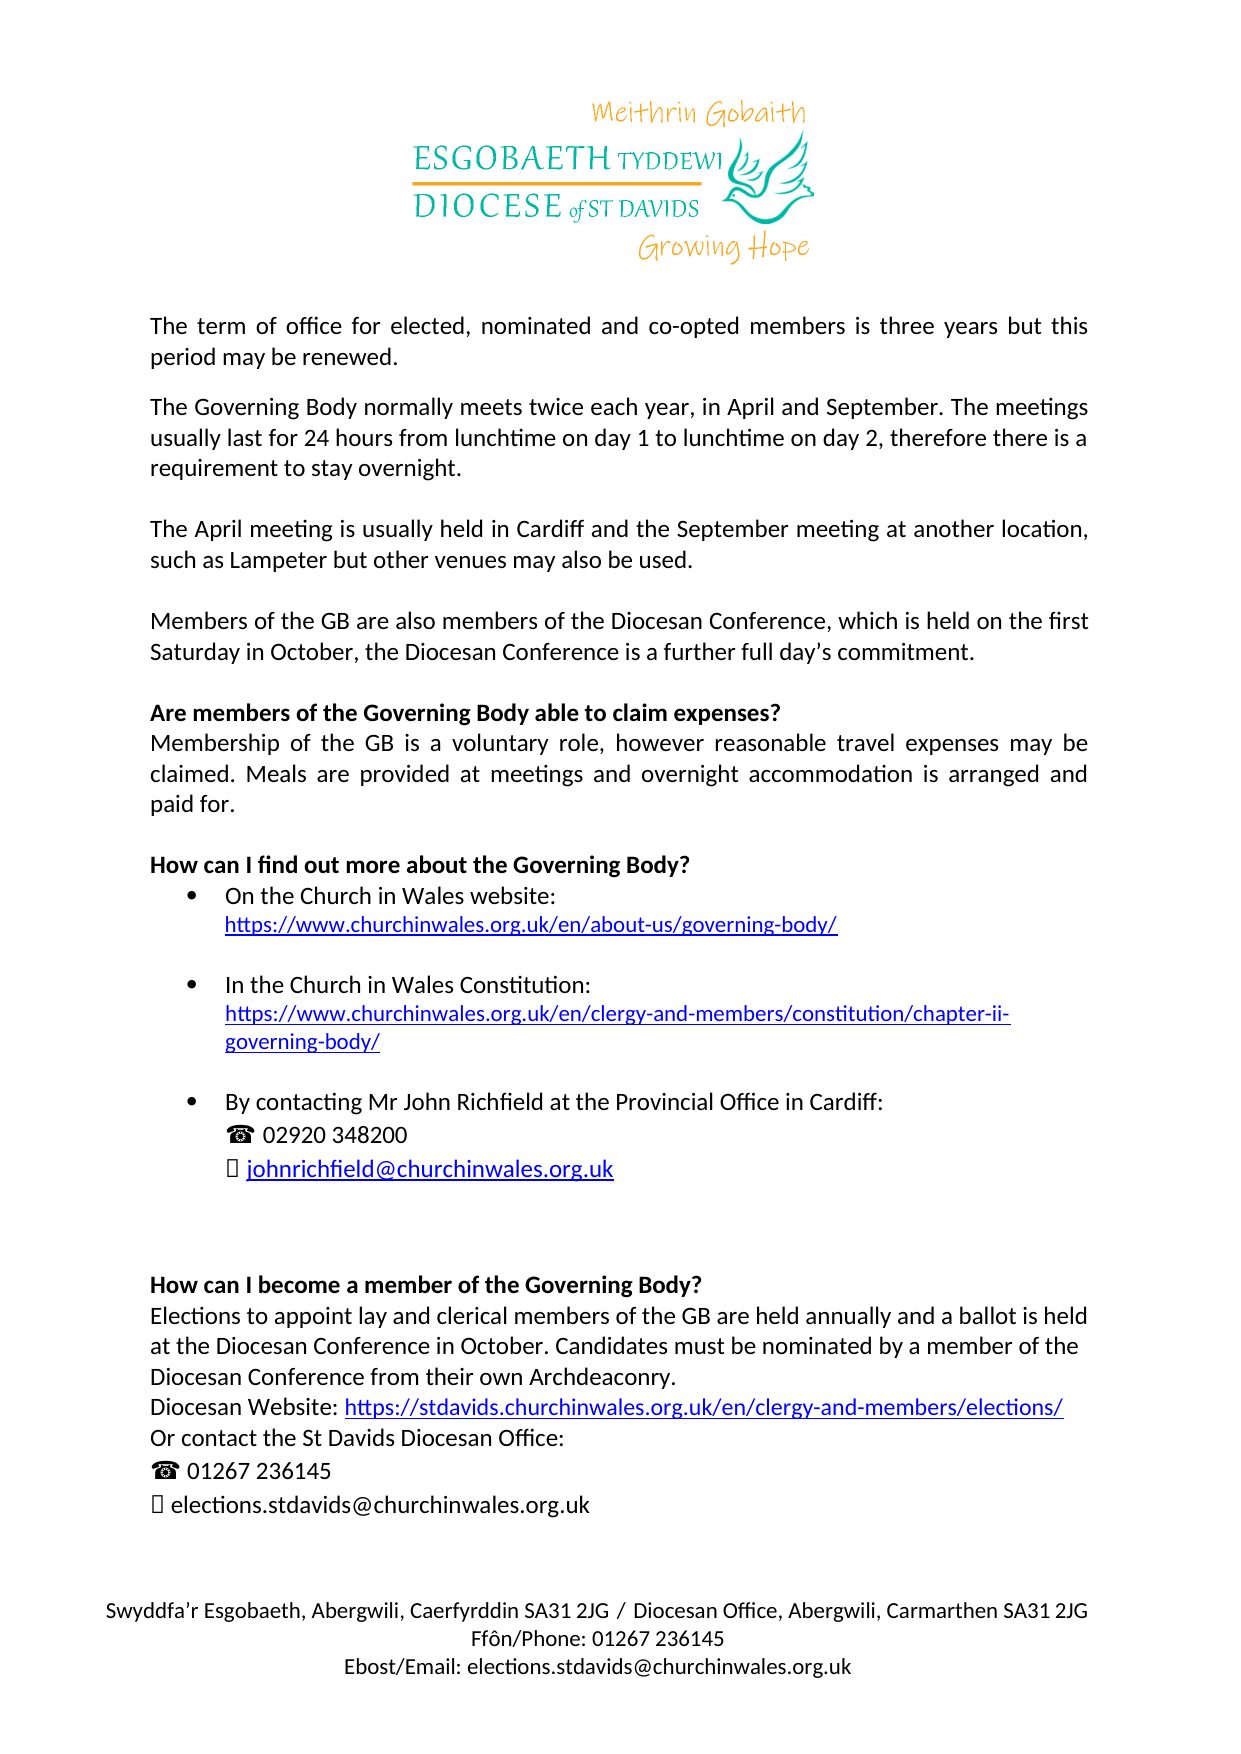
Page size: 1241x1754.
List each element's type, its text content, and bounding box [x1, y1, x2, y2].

list On the Church in Wales website: [187, 880, 1090, 910]
text The term of office for elected, nominated and co-opted members is three years but this period may be renewed. [150, 310, 1090, 371]
text The Governing Body normally meets twice each year, in April and September. The meetings usually last for 24 hours from lunchtime on day 1 to lunchtime on day 2, therefore there is a requirement to stay overnight. [150, 392, 1090, 483]
text 📧 elections.stdavids@churchinwales.org.uk [150, 1487, 1090, 1521]
text https://www.churchinwales.org.uk/en/about-us/governing-body/ [187, 910, 1090, 938]
text Membership of the GB is a voluntary role, however reasonable travel expenses may be claimed. Meals are provided at meetings and overnight accommodation is arranged and paid for. [150, 727, 1090, 819]
text Elections to appoint lay and clerical members of the GB are held annually and a ballot is held at the Diocesan Conference in October. Candidates must be nominated by a member of the Diocesan Conference from their own Archdeaconry. [150, 1300, 1090, 1392]
list In the Church in Wales Constitution: [187, 969, 1090, 999]
picture [383, 73, 857, 311]
text Members of the GB are also members of the Diocesan Conference, which is held on the first Saturday in October, the Diocesan Conference is a further full day’s commitment. [150, 605, 1090, 666]
text 📧 johnrichfield@churchinwales.org.uk [225, 1151, 1090, 1185]
text Or contact the St Davids Diocesan Office: [150, 1422, 1090, 1453]
text https://www.churchinwales.org.uk/en/clergy-and-members/constitution/chapter-ii-governing-body/ [225, 999, 1090, 1056]
text 02920 348200 [225, 1117, 1090, 1151]
text How can I find out more about the Governing Body? [150, 849, 1090, 880]
list By contacting Mr John Richfield at the Provincial Office in Cardiff: [187, 1086, 1090, 1117]
text Diocesan Website: https://stdavids.churchinwales.org.uk/en/clergy-and-members/elections/ [150, 1392, 1090, 1422]
text How can I become a member of the Governing Body? [150, 1269, 1090, 1300]
text 01267 236145 [150, 1453, 1090, 1487]
text Are members of the Governing Body able to claim expenses? [150, 697, 1090, 727]
text The April meeting is usually held in Cardiff and the September meeting at another location, such as Lampeter but other venues may also be used. [150, 514, 1090, 575]
